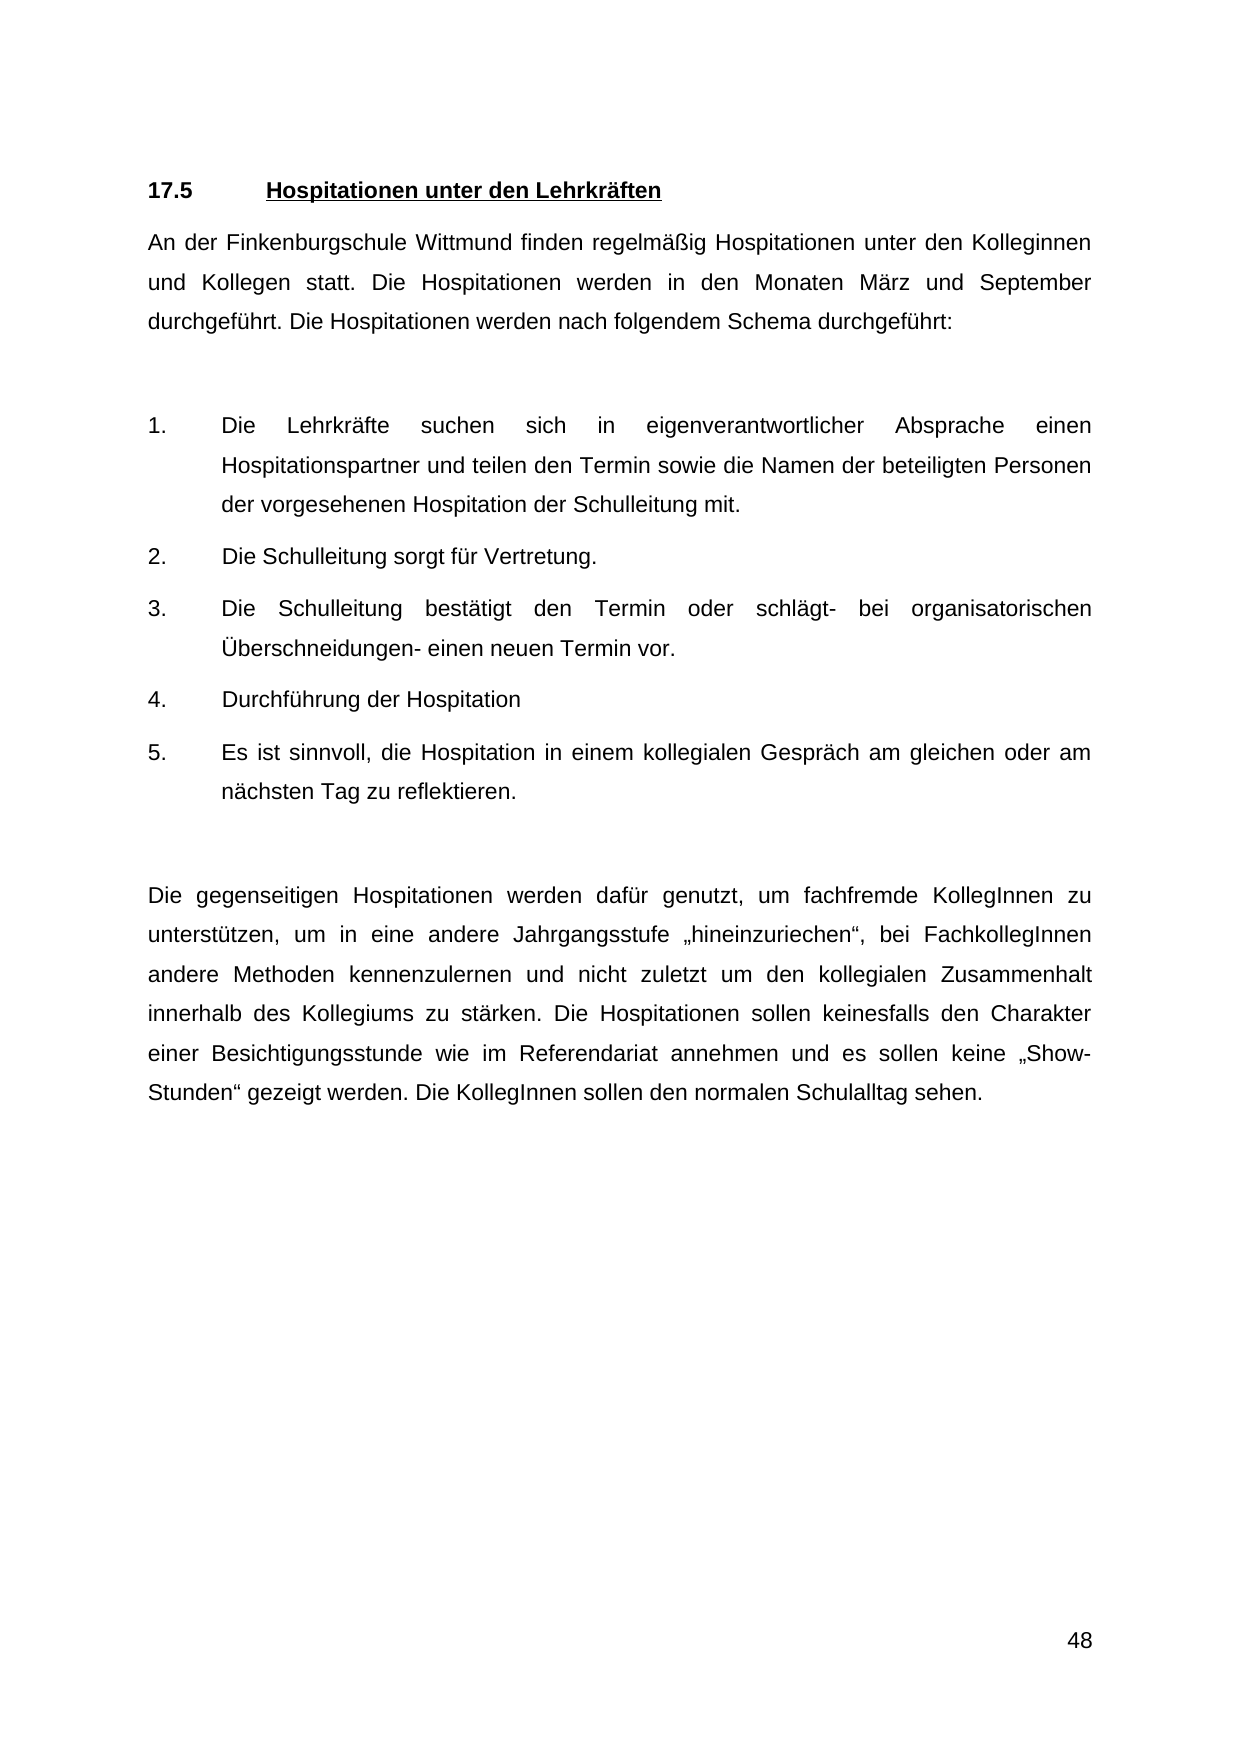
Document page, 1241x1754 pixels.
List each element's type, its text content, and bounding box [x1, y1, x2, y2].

text An der Finkenburgschule Wittmund finden regelmäßig Hospitationen unter den Kolleginnen und Kollegen statt. Die Hospitationen werden in den Monaten März und September durchgeführt. Die Hospitationen werden nach folgendem Schema durchgeführt: [148, 229, 1092, 334]
text 5. Es ist sinnvoll, die Hospitation in einem kollegialen Gespräch am gleichen oder am nächsten Tag zu reflektieren. [148, 738, 1092, 804]
text Die gegenseitigen Hospitationen werden dafür genutzt, um fachfremde KollegInnen zu unterstützen, um in eine andere Jahrgangsstufe „hineinzuriechen“, bei FachkollegInnen andere Methoden kennenzulernen und nicht zuletzt um den kollegialen Zusammenhalt innerhalb des Kollegiums zu stärken. Die Hospitationen sollen keinesfalls den Charakter einer Besichtigungsstunde wie im Referendariat annehmen und es sollen keine „Show-Stunden“ gezeigt werden. Die KollegInnen sollen den normalen Schulalltag sehen. [148, 882, 1092, 1106]
text 1. Die Lehrkräfte suchen sich in eigenverantwortlicher Absprache einen Hospitationspartner und teilen den Termin sowie die Namen der beteiligten Personen der vorgesehenen Hospitation der Schulleitung mit. [148, 412, 1092, 517]
subtitle Hospitationen unter den Lehrkräften [148, 177, 1092, 203]
text 3. Die Schulleitung bestätigt den Termin oder schlägt- bei organisatorischen Überschneidungen- einen neuen Termin vor. [148, 595, 1092, 661]
text 2. Die Schulleitung sorgt für Vertretung. [148, 543, 1092, 569]
text 4. Durchführung der Hospitation [148, 686, 1092, 713]
